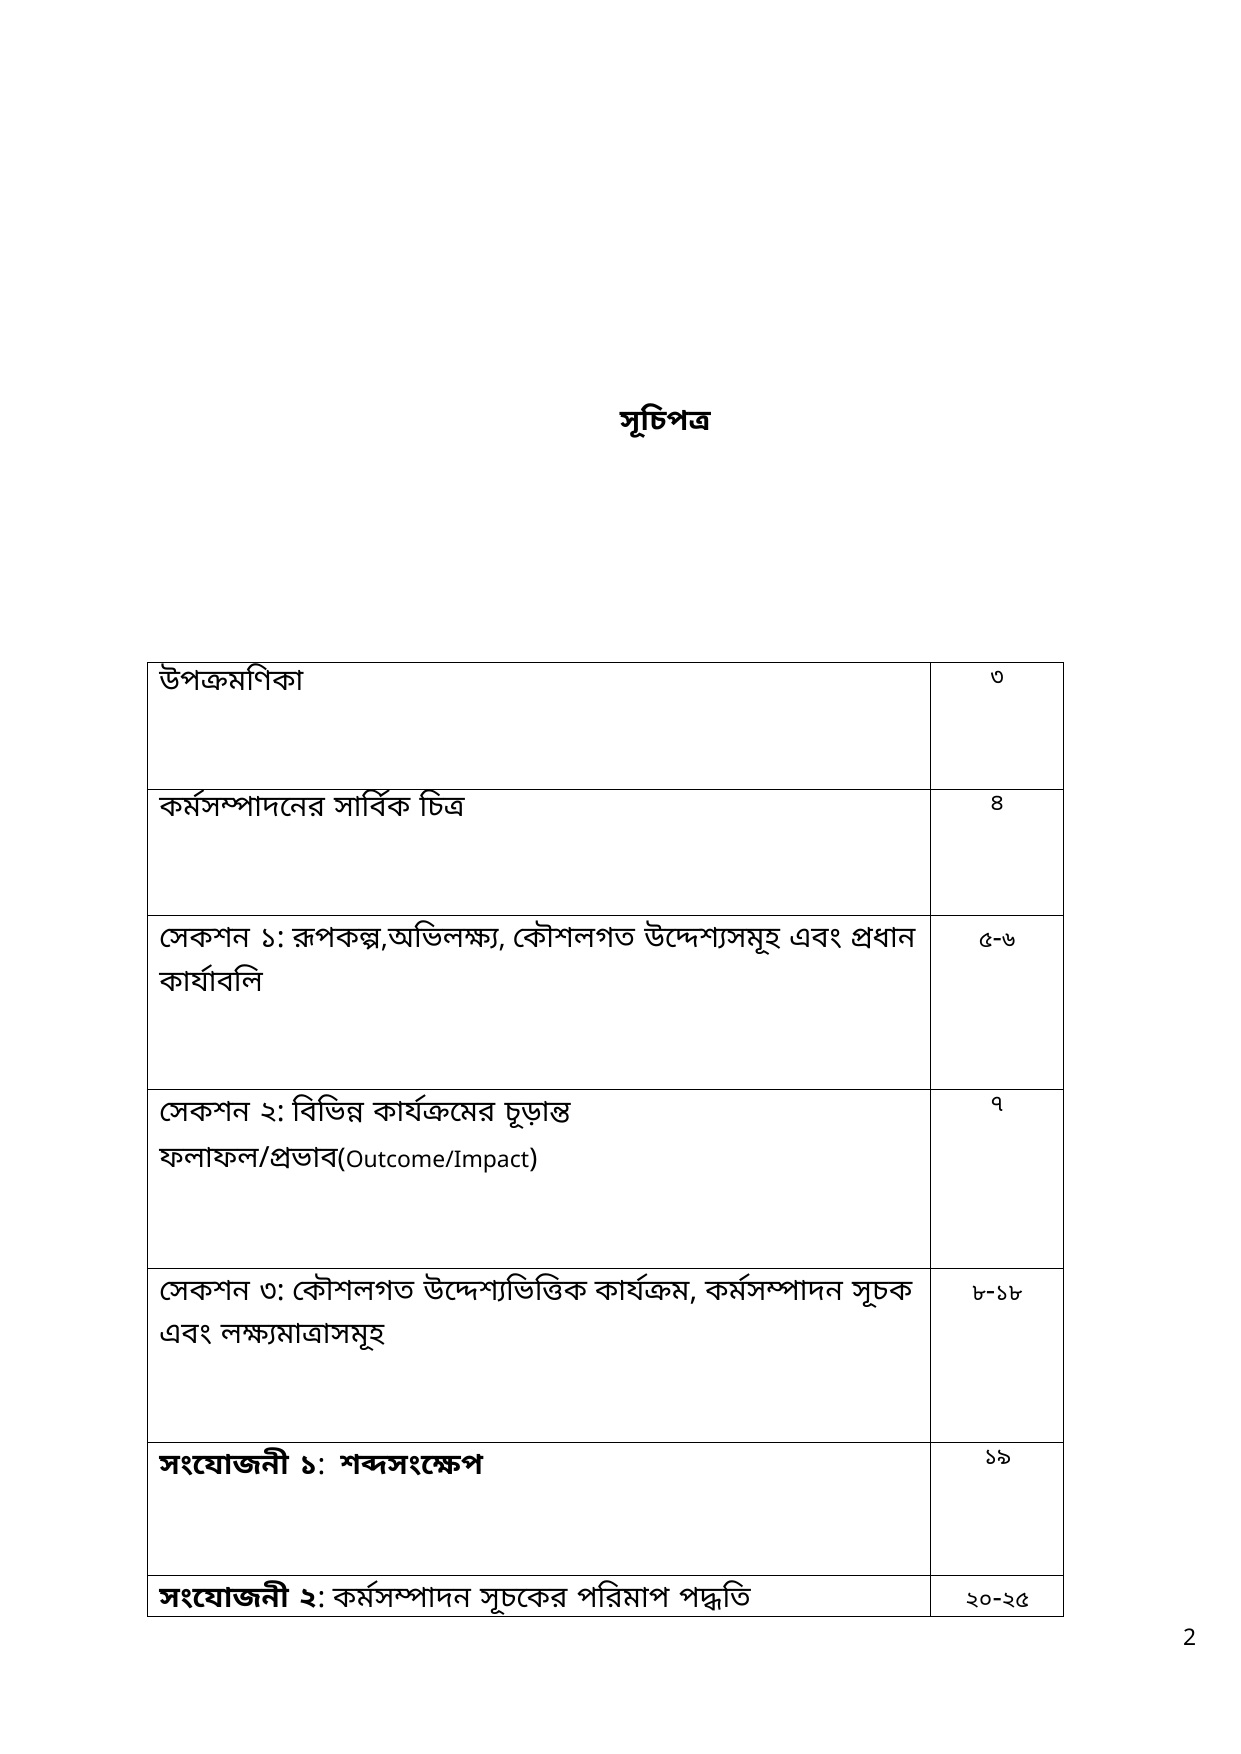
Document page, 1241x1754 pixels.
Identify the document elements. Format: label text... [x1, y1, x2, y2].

table_cell সেকশন ১: রূপকল্প,অভিলক্ষ্য, কৌশলগত উদ্দেশ্যসমূহ এবং প্রধান কার্যাবলি [148, 916, 930, 1089]
text সূচিপত্র [59, 403, 648, 437]
table_cell ২০-২৫ [931, 1576, 1063, 1616]
table_cell ৪ [931, 790, 1063, 915]
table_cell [148, 1576, 930, 1616]
table_cell ৫-৬ [931, 916, 1063, 1089]
table_header ৩ [931, 663, 1063, 788]
table_cell সংযোজনী ১: শব্দসংক্ষেপ [148, 1443, 930, 1575]
table_cell ৭ [931, 1090, 1063, 1268]
table_cell ১৯ [931, 1443, 1063, 1575]
table_cell সেকশন ৩: কৌশলগত উদ্দেশ্যভিত্তিক কার্যক্রম, কর্মসম্পাদন সূচক এবং লক্ষ্যমাত্রাসমূহ [148, 1269, 930, 1442]
text সূচিপত্র [634, 403, 1196, 437]
table_cell কর্মসম্পাদনের সার্বিক চিত্র [148, 790, 930, 915]
table_header উপক্রমণিকা [148, 663, 930, 788]
table_cell ৮-১৮ [931, 1269, 1063, 1442]
table_cell সেকশন ২: বিভিন্ন কার্যক্রমের চূড়ান্ত ফলাফল/প্রভাব(Outcome/Impact) [148, 1090, 930, 1268]
